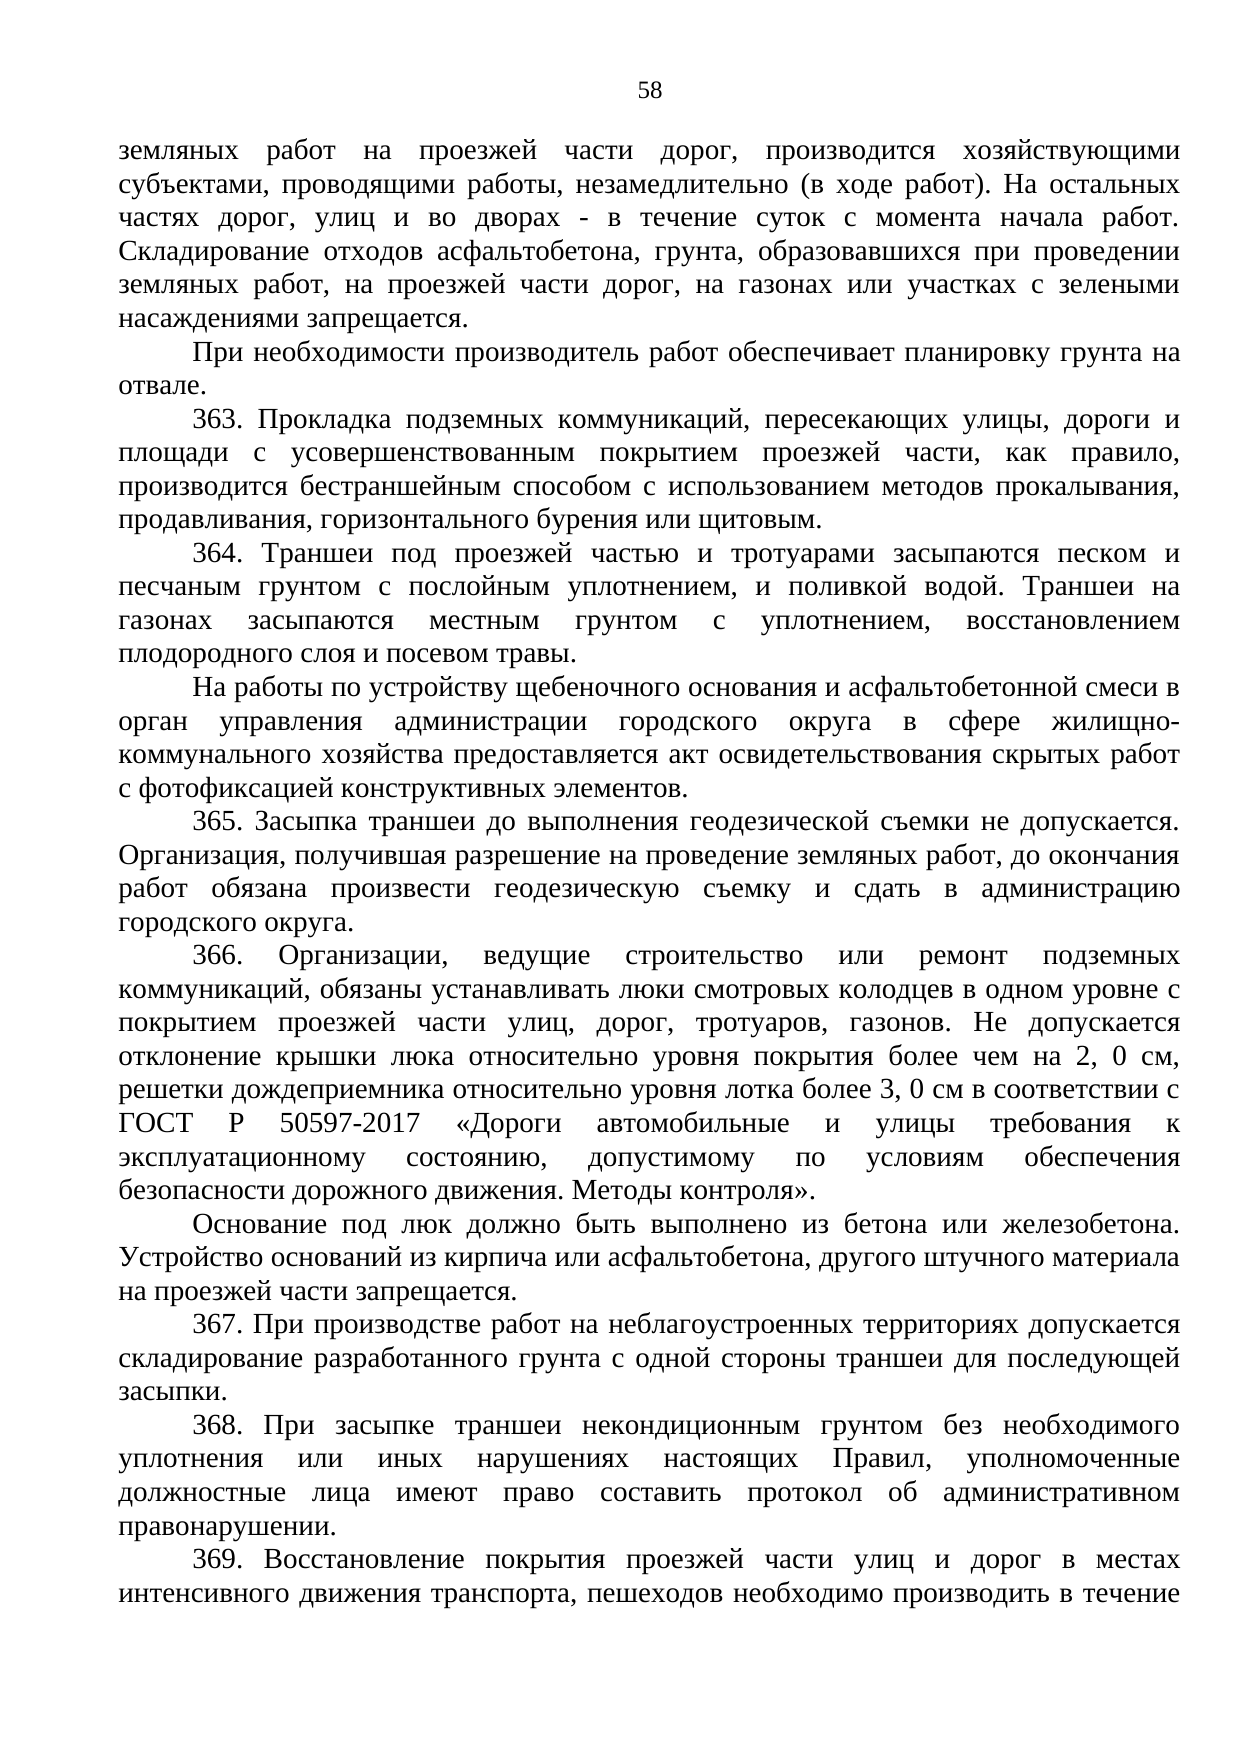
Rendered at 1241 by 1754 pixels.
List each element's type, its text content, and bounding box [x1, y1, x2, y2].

text Основание под люк должно быть выполнено из бетона или железобетона. Устройство оснований из кирпича или асфальтобетона, другого штучного материала на проезжей части запрещается. [118, 1206, 1181, 1306]
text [118, 1541, 1181, 1608]
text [118, 132, 1181, 334]
text На работы по устройству щебеночного основания и асфальтобетонной смеси в орган управления администрации городского округа в сфере жилищно-коммунального хозяйства предоставляется акт освидетельствования скрытых работ с фотофиксацией конструктивных элементов. [118, 669, 1181, 803]
text 364. Траншеи под проезжей частью и тротуарами засыпаются песком и песчаным грунтом с послойным уплотнением, и поливкой водой. Траншеи на газонах засыпаются местным грунтом с уплотнением, восстановлением плодородного слоя и посевом травы. [118, 535, 1181, 669]
text 367. При производстве работ на неблагоустроенных территориях допускается складирование разработанного грунта с одной стороны траншеи для последующей засыпки. [118, 1306, 1181, 1407]
text 368. При засыпке траншеи некондиционным грунтом без необходимого уплотнения или иных нарушениях настоящих Правил, уполномоченные должностные лица имеют право составить протокол об административном правонарушении. [118, 1407, 1181, 1541]
text 366. Организации, ведущие строительство или ремонт подземных коммуникаций, обязаны устанавливать люки смотровых колодцев в одном уровне с покрытием проезжей части улиц, дорог, тротуаров, газонов. Не допускается отклонение крышки люка относительно уровня покрытия более чем на 2, 0 см, решетки дождеприемника относительно уровня лотка более 3, 0 см в соответствии с ГОСТ Р 50597-2017 «Дороги автомобильные и улицы требования к эксплуатационному состоянию, допустимому по условиям обеспечения безопасности дорожного движения. Методы контроля». [118, 937, 1181, 1206]
text При необходимости производитель работ обеспечивает планировку грунта на отвале. [118, 334, 1181, 401]
text 363. Прокладка подземных коммуникаций, пересекающих улицы, дороги и площади с усовершенствованным покрытием проезжей части, как правило, производится бестраншейным способом с использованием методов прокалывания, продавливания, горизонтального бурения или щитовым. [118, 401, 1181, 535]
text 365. Засыпка траншеи до выполнения геодезической съемки не допускается. Организация, получившая разрешение на проведение земляных работ, до окончания работ обязана произвести геодезическую съемку и сдать в администрацию городского округа. [118, 803, 1181, 937]
